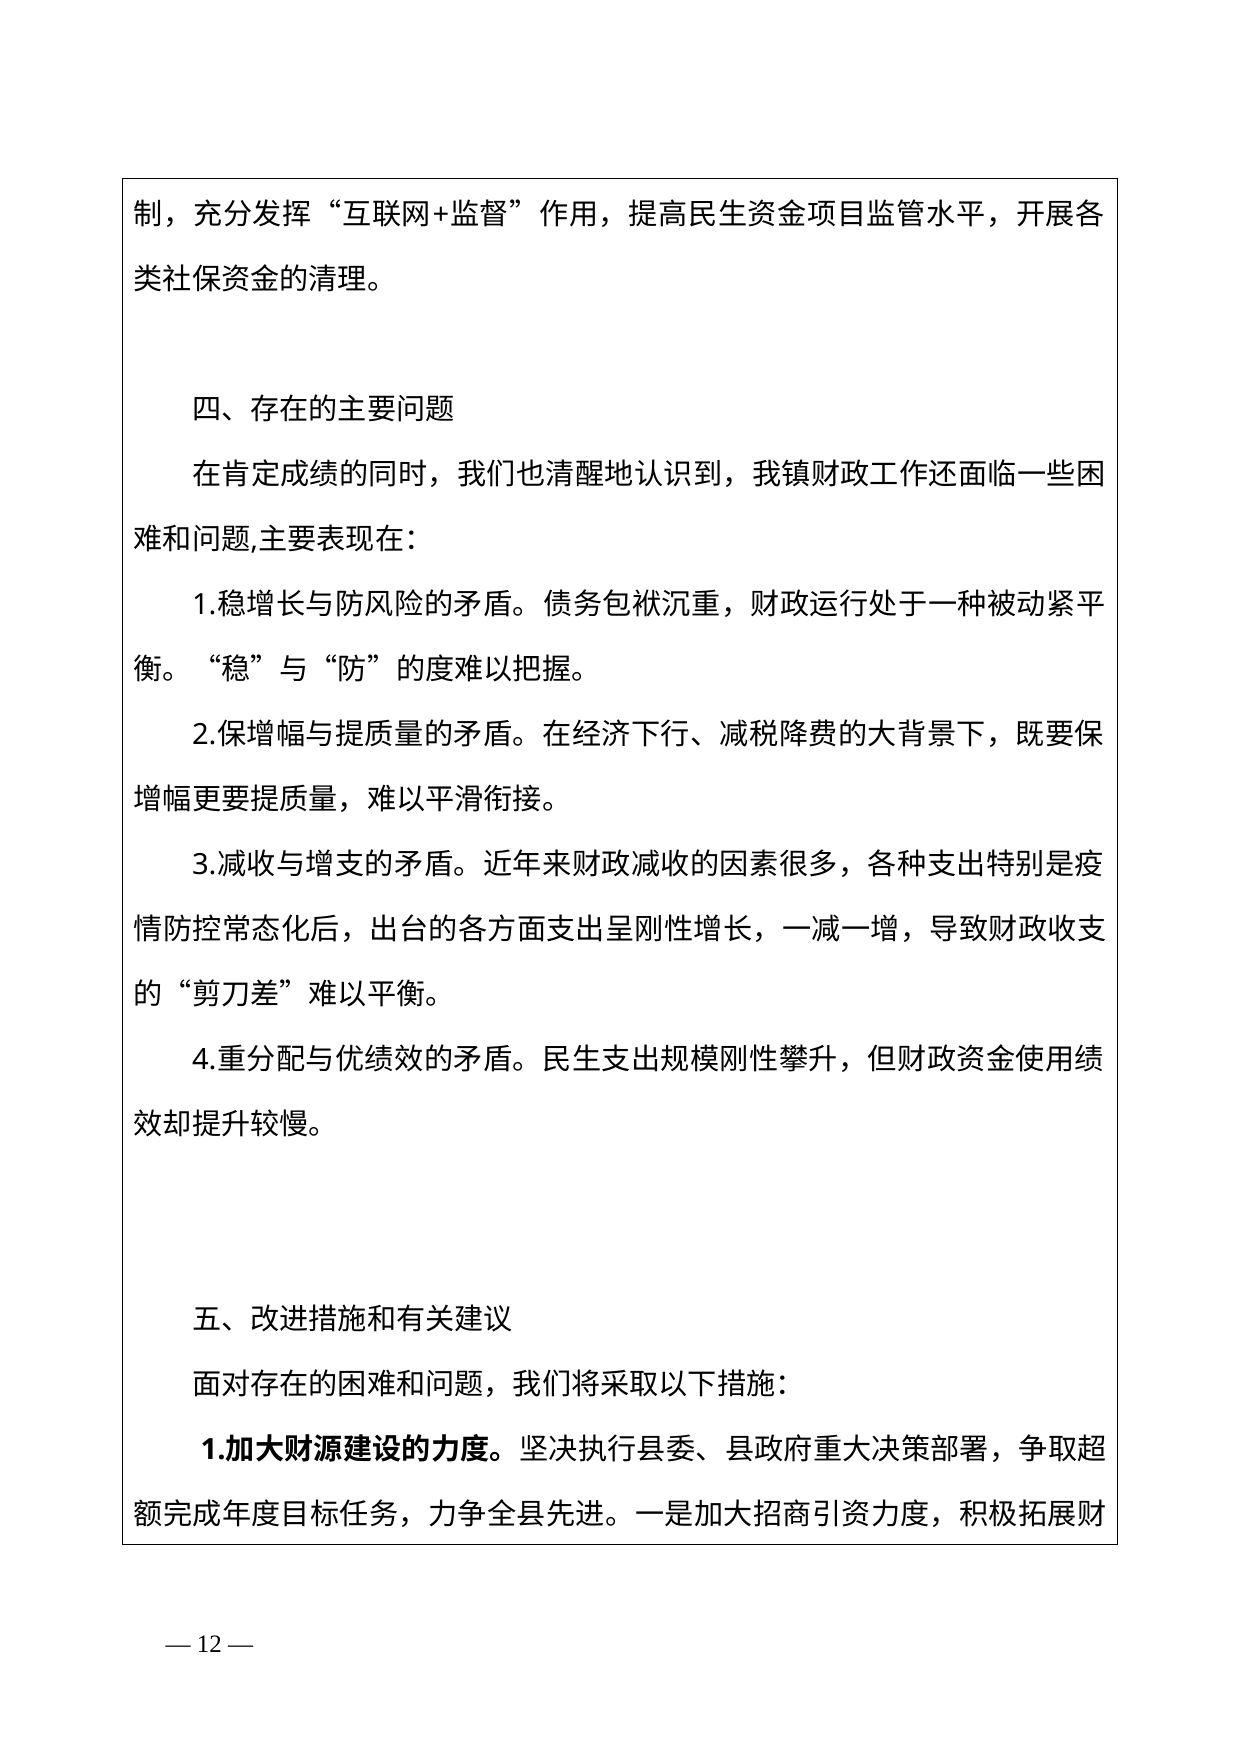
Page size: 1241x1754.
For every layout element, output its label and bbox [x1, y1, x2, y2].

table_header [123, 179, 1117, 1544]
